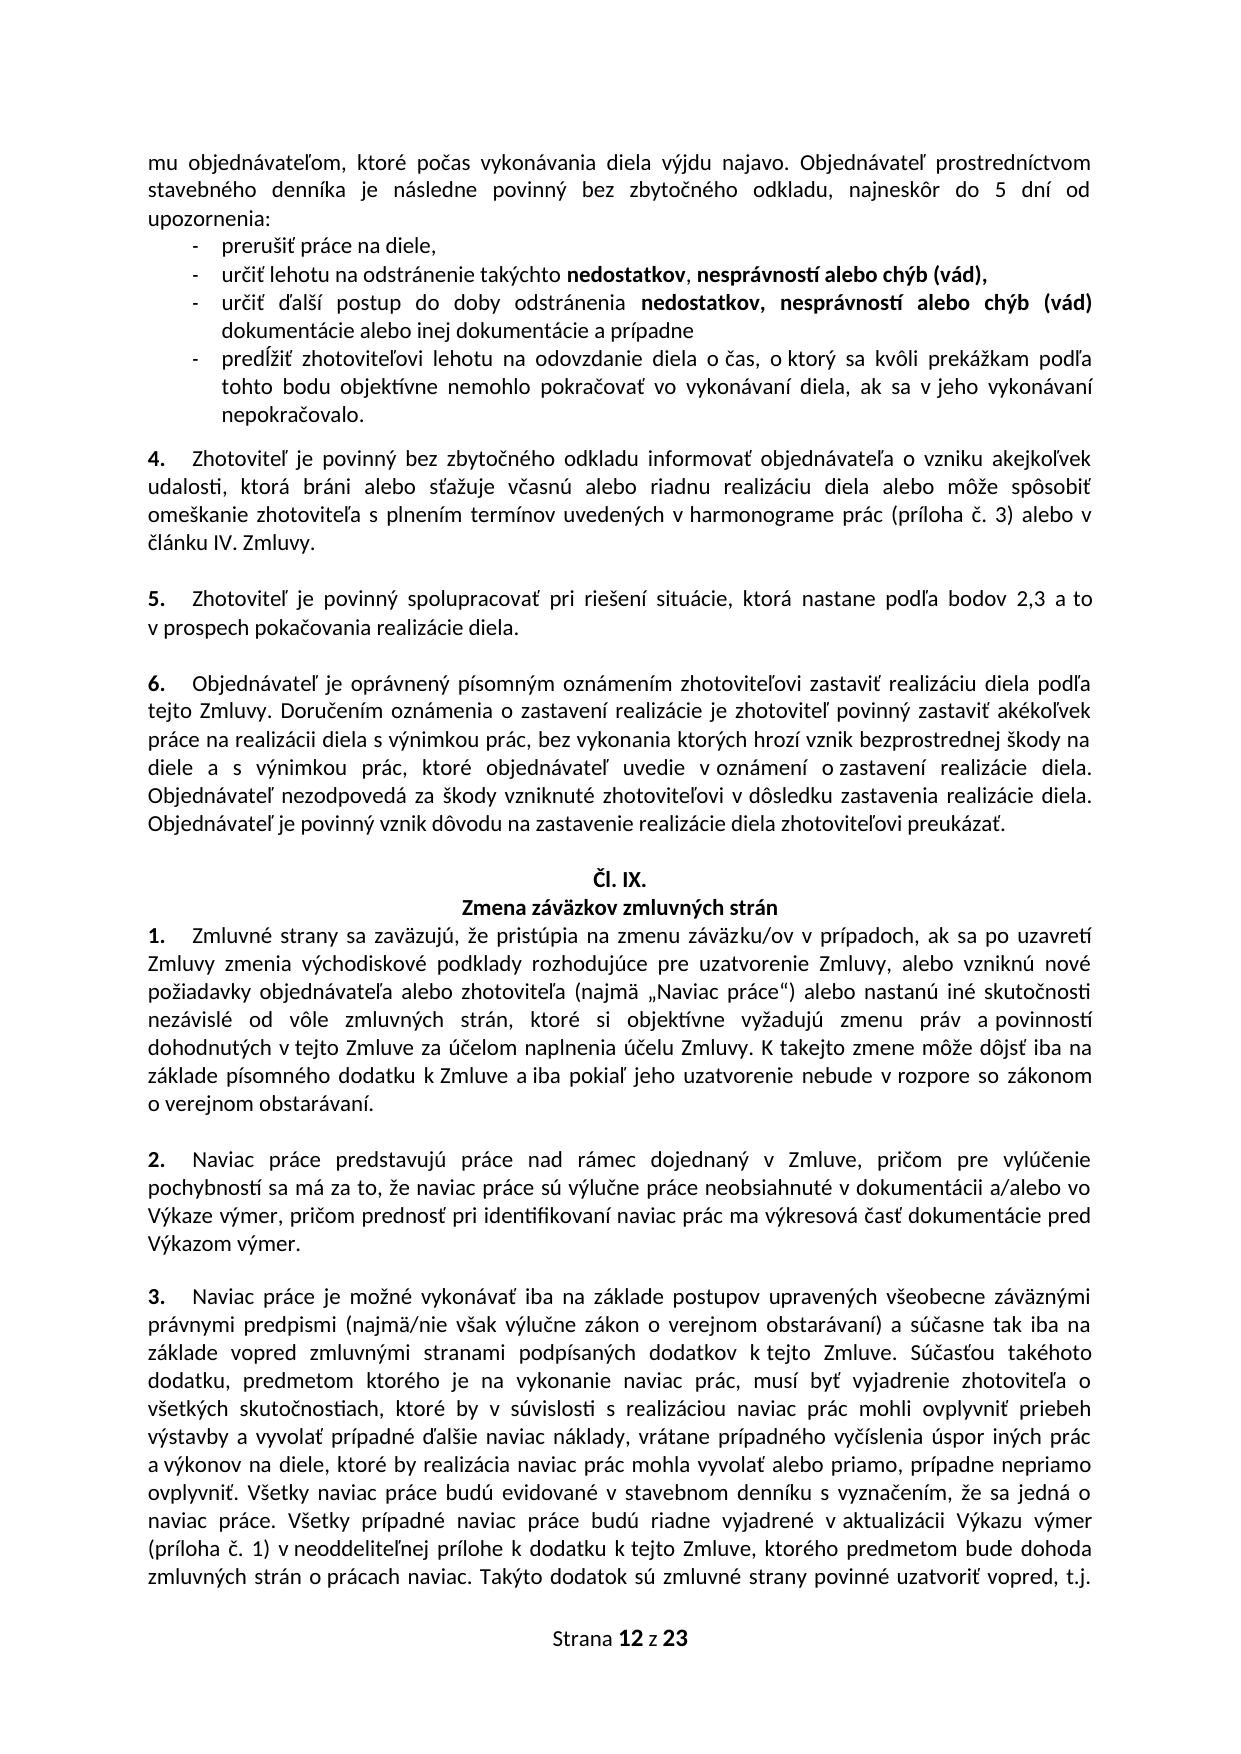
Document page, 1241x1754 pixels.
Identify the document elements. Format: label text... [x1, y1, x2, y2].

list Zhotoviteľ je povinný spolupracovať pri riešení situácie, ktorá nastane podľa bodov 2,3 a to v prospech pokačovania realizácie diela. [148, 584, 1093, 641]
list Zmluvné strany sa zaväzujú, že pristúpia na zmenu záväzku/ov v prípadoch, ak sa po uzavretí Zmluvy zmenia východiskové podklady rozhodujúce pre uzatvorenie Zmluvy, alebo vzniknú nové požiadavky objednávateľa alebo zhotoviteľa (najmä „Naviac práce“) alebo nastanú iné skutočnosti nezávislé od vôle zmluvných strán, ktoré si objektívne vyžadujú zmenu práv a povinností dohodnutých v tejto Zmluve za účelom naplnenia účelu Zmluvy. K takejto zmene môže dôjsť iba na základe písomného dodatku k Zmluve a iba pokiaľ jeho uzatvorenie nebude v rozpore so zákonom o verejnom obstarávaní. [148, 921, 1093, 1117]
text Zmena záväzkov zmluvných strán [148, 893, 1093, 921]
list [148, 1282, 1093, 1590]
list určiť ďalší postup do doby odstránenia nedostatkov, nesprávností alebo chýb (vád) dokumentácie alebo inej dokumentácie a prípadne [192, 288, 1093, 344]
list Zhotoviteľ je povinný bez zbytočného odkladu informovať objednávateľa o vzniku akejkoľvek udalosti, ktorá bráni alebo sťažuje včasnú alebo riadnu realizáciu diela alebo môže spôsobiť omeškanie zhotoviteľa s plnením termínov uvedených v harmonograme prác (príloha č. 3) alebo v článku IV. Zmluvy. [148, 444, 1093, 557]
list predĺžiť zhotoviteľovi lehotu na odovzdanie diela o čas, o ktorý sa kvôli prekážkam podľa tohto bodu objektívne nemohlo pokračovať vo vykonávaní diela, ak sa v jeho vykonávaní nepokračovalo. [192, 344, 1093, 428]
list Naviac práce predstavujú práce nad rámec dojednaný v Zmluve, pričom pre vylúčenie pochybností sa má za to, že naviac práce sú výlučne práce neobsiahnuté v dokumentácii a/alebo vo Výkaze výmer, pričom prednosť pri identifikovaní naviac prác ma výkresová časť dokumentácie pred Výkazom výmer. [148, 1145, 1093, 1257]
list Objednávateľ je oprávnený písomným oznámením zhotoviteľovi zastaviť realizáciu diela podľa tejto Zmluvy. Doručením oznámenia o zastavení realizácie je zhotoviteľ povinný zastaviť akékoľvek práce na realizácii diela s výnimkou prác, bez vykonania ktorých hrozí vznik bezprostrednej škody na diele a s výnimkou prác, ktoré objednávateľ uvedie v oznámení o zastavení realizácie diela. Objednávateľ nezodpovedá za škody vzniknuté zhotoviteľovi v dôsledku zastavenia realizácie diela. Objednávateľ je povinný vznik dôvodu na zastavenie realizácie diela zhotoviteľovi preukázať. [148, 669, 1093, 837]
list prerušiť práce na diele, [192, 232, 1093, 260]
text Čl. IX. [148, 865, 1093, 893]
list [148, 148, 1093, 232]
list určiť lehotu na odstránenie takýchto nedostatkov, nesprávností alebo chýb (vád), [192, 260, 1093, 288]
